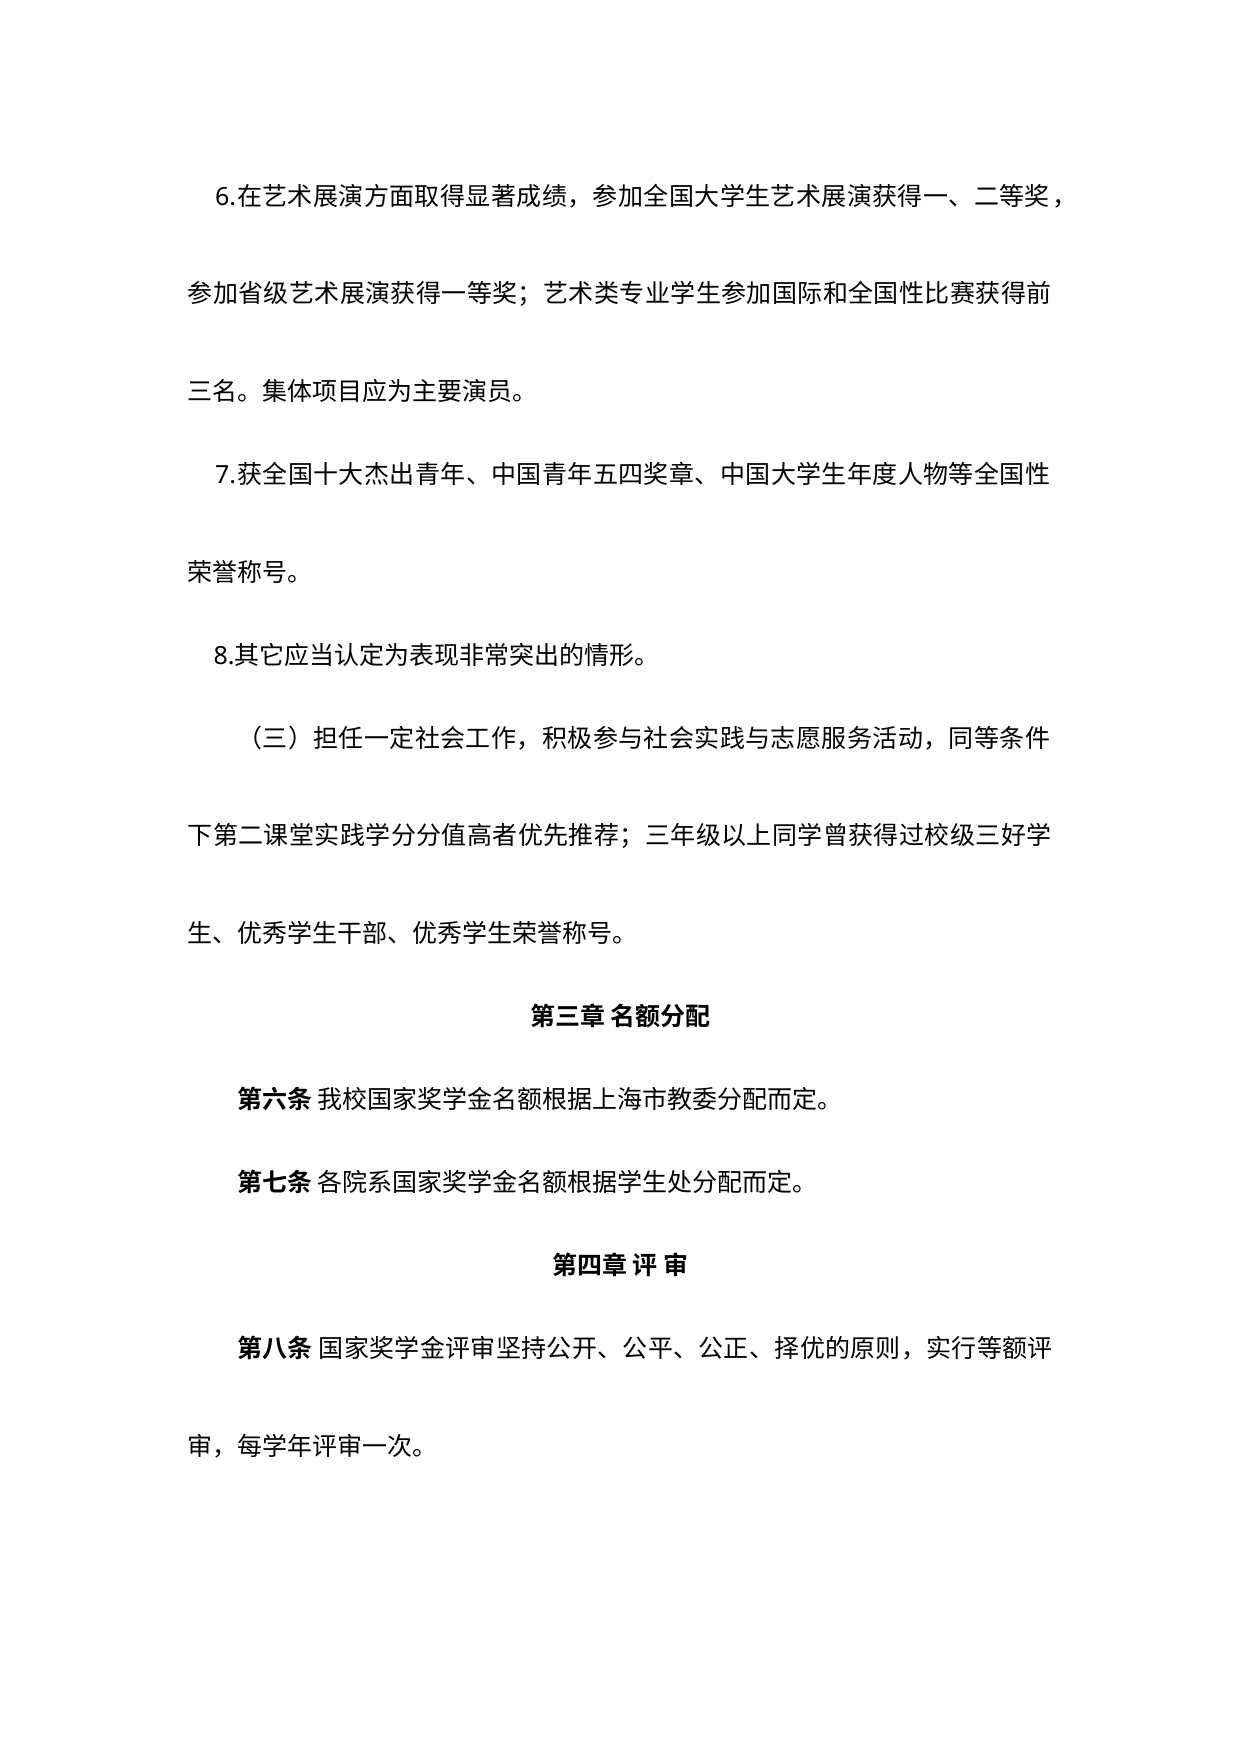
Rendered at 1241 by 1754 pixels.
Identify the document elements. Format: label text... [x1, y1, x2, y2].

text 第六条 我校国家奖学金名额根据上海市教委分配而定。 [187, 1065, 1053, 1130]
text 7.获全国十大杰出青年、中国青年五四奖章、中国大学生年度人物等全国性荣誉称号。 [187, 440, 1053, 603]
text 第三章 名额分配 [187, 982, 1053, 1047]
text 第七条 各院系国家奖学金名额根据学生处分配而定。 [187, 1148, 1053, 1213]
text （三）担任一定社会工作，积极参与社会实践与志愿服务活动，同等条件下第二课堂实践学分分值高者优先推荐；三年级以上同学曾获得过校级三好学生、优秀学生干部、优秀学生荣誉称号。 [187, 704, 1053, 964]
text 8.其它应当认定为表现非常突出的情形。 [187, 621, 1053, 686]
text 第四章 评 审 [187, 1231, 1053, 1296]
text 第八条 国家奖学金评审坚持公开、公平、公正、择优的原则，实行等额评审，每学年评审一次。 [187, 1314, 1053, 1477]
text 6.在艺术展演方面取得显著成绩，参加全国大学生艺术展演获得一、二等奖，参加省级艺术展演获得一等奖；艺术类专业学生参加国际和全国性比赛获得前三名。集体项目应为主要演员。 [187, 162, 1053, 422]
